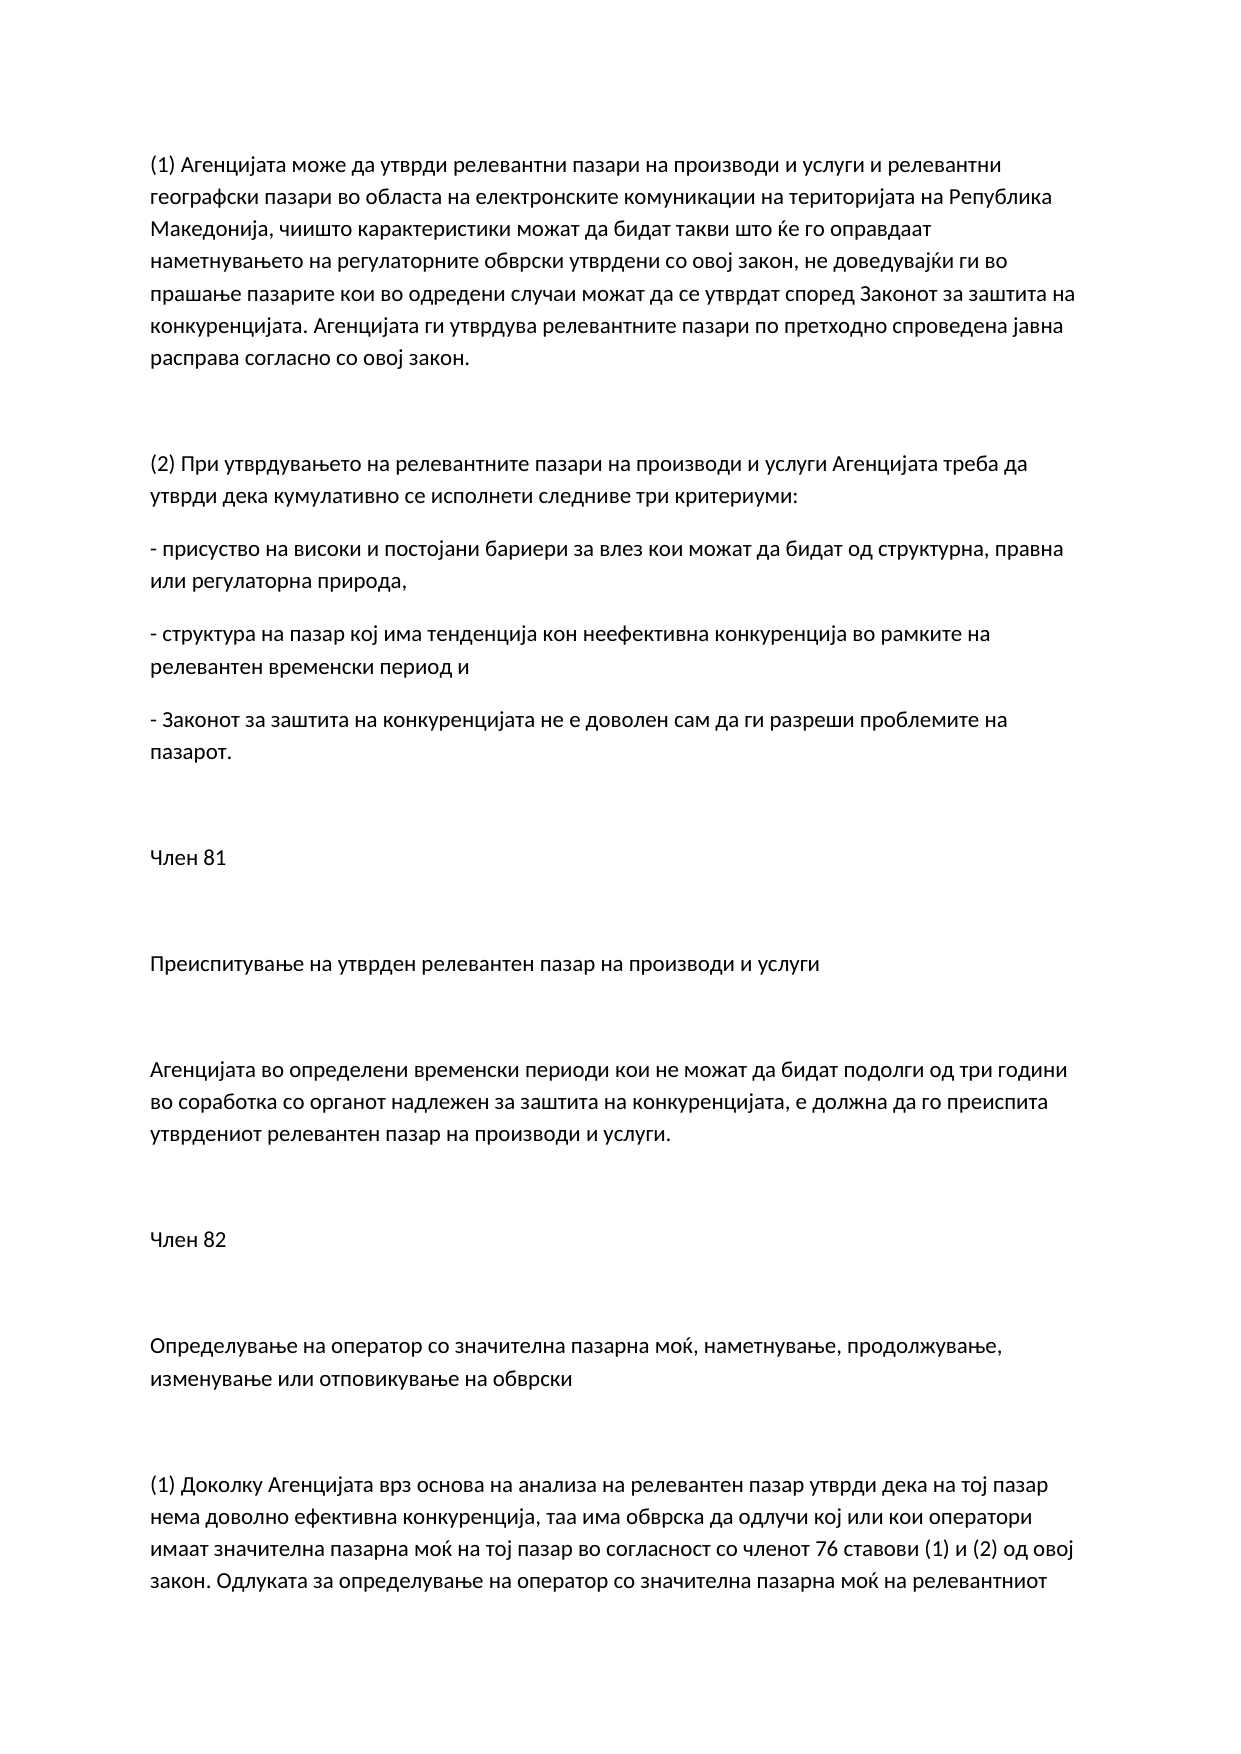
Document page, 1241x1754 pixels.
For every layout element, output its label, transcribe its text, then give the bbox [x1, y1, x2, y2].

text (2) При утврдувањето на релевантните пазари на производи и услуги Агенцијата треба да утврди дека кумулативно се исполнети следниве три критериуми: [150, 449, 1090, 509]
text - структура на пазар кој има тенденција кон неефективна конкуренција во рамките на релевантен временски период и [150, 619, 1090, 680]
text Агенцијата во определени временски периоди кои не можат да бидат подолги од три години во соработка со органот надлежен за заштита на конкуренцијата, е должна да го преиспита утврдениот релевантен пазар на производи и услуги. [150, 1055, 1090, 1147]
text - присуство на високи и постојани бариери за влез кои можат да бидат од структурна, правна или регулаторна природа, [150, 534, 1090, 594]
text (1) Агенцијата може да утврди релевантни пазари на производи и услуги и релевантни географски пазари во областа на електронските комуникации на територијата на Република Македонија, чиишто карактеристики можат да бидат такви што ќе го оправдаат наметнувањето на регулаторните обврски утврдени со овој закон, не доведувајќи ги во прашање пазарите кои во одредени случаи можат да се утврдат според Законот за заштита на конкуренцијата. Агенцијата ги утврдува релевантните пазари по претходно спроведена јавна расправа согласно со овој закон. [150, 150, 1090, 371]
text Определување на оператор со значителна пазарна моќ, наметнување, продолжување, изменување или отповикување на обврски [150, 1332, 1090, 1392]
text Член 82 [150, 1226, 1090, 1253]
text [150, 1470, 1090, 1594]
text Член 81 [150, 843, 1090, 871]
text - Законот за заштита на конкуренцијата не е доволен сам да ги разреши проблемите на пазарот. [150, 705, 1090, 765]
text Преиспитување на утврден релевантен пазар на производи и услуги [150, 949, 1090, 977]
